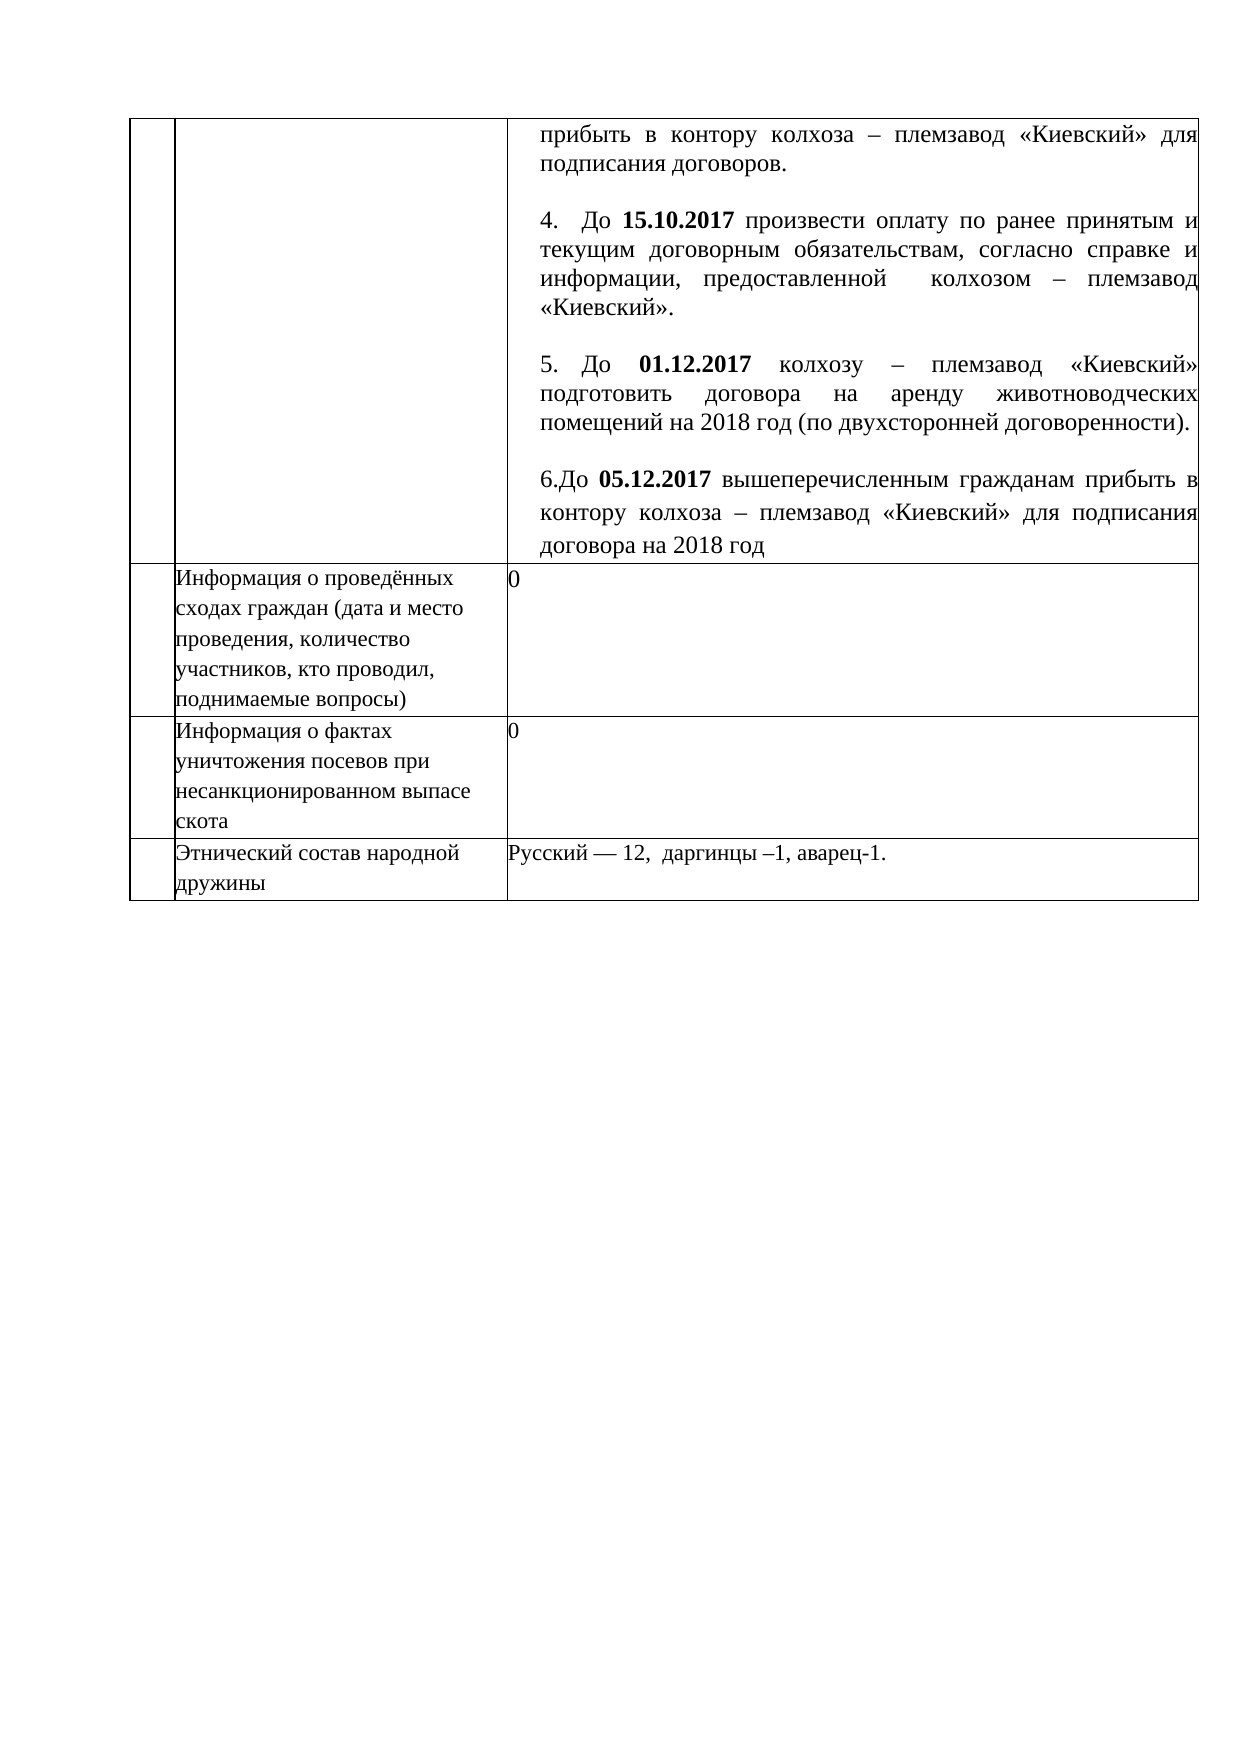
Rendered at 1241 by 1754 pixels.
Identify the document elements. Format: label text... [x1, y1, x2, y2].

table_cell [131, 839, 174, 900]
table_cell [131, 119, 174, 563]
table_cell 0 [508, 717, 1198, 838]
table_cell Информация о проведённых сходах граждан (дата и место проведения, количество участников, кто проводил, поднимаемые вопросы) [176, 564, 507, 716]
table_cell 0 [508, 564, 1198, 716]
table_cell [131, 564, 174, 716]
table_cell Русский — 12, даргинцы –1, аварец-1. [508, 839, 1198, 900]
table_cell Этнический состав народной дружины [176, 839, 507, 900]
table_cell Информация о фактах уничтожения посевов при несанкционированном выпасе скота [176, 717, 507, 838]
table_cell [131, 717, 174, 838]
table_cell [176, 119, 507, 563]
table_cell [508, 119, 1198, 563]
